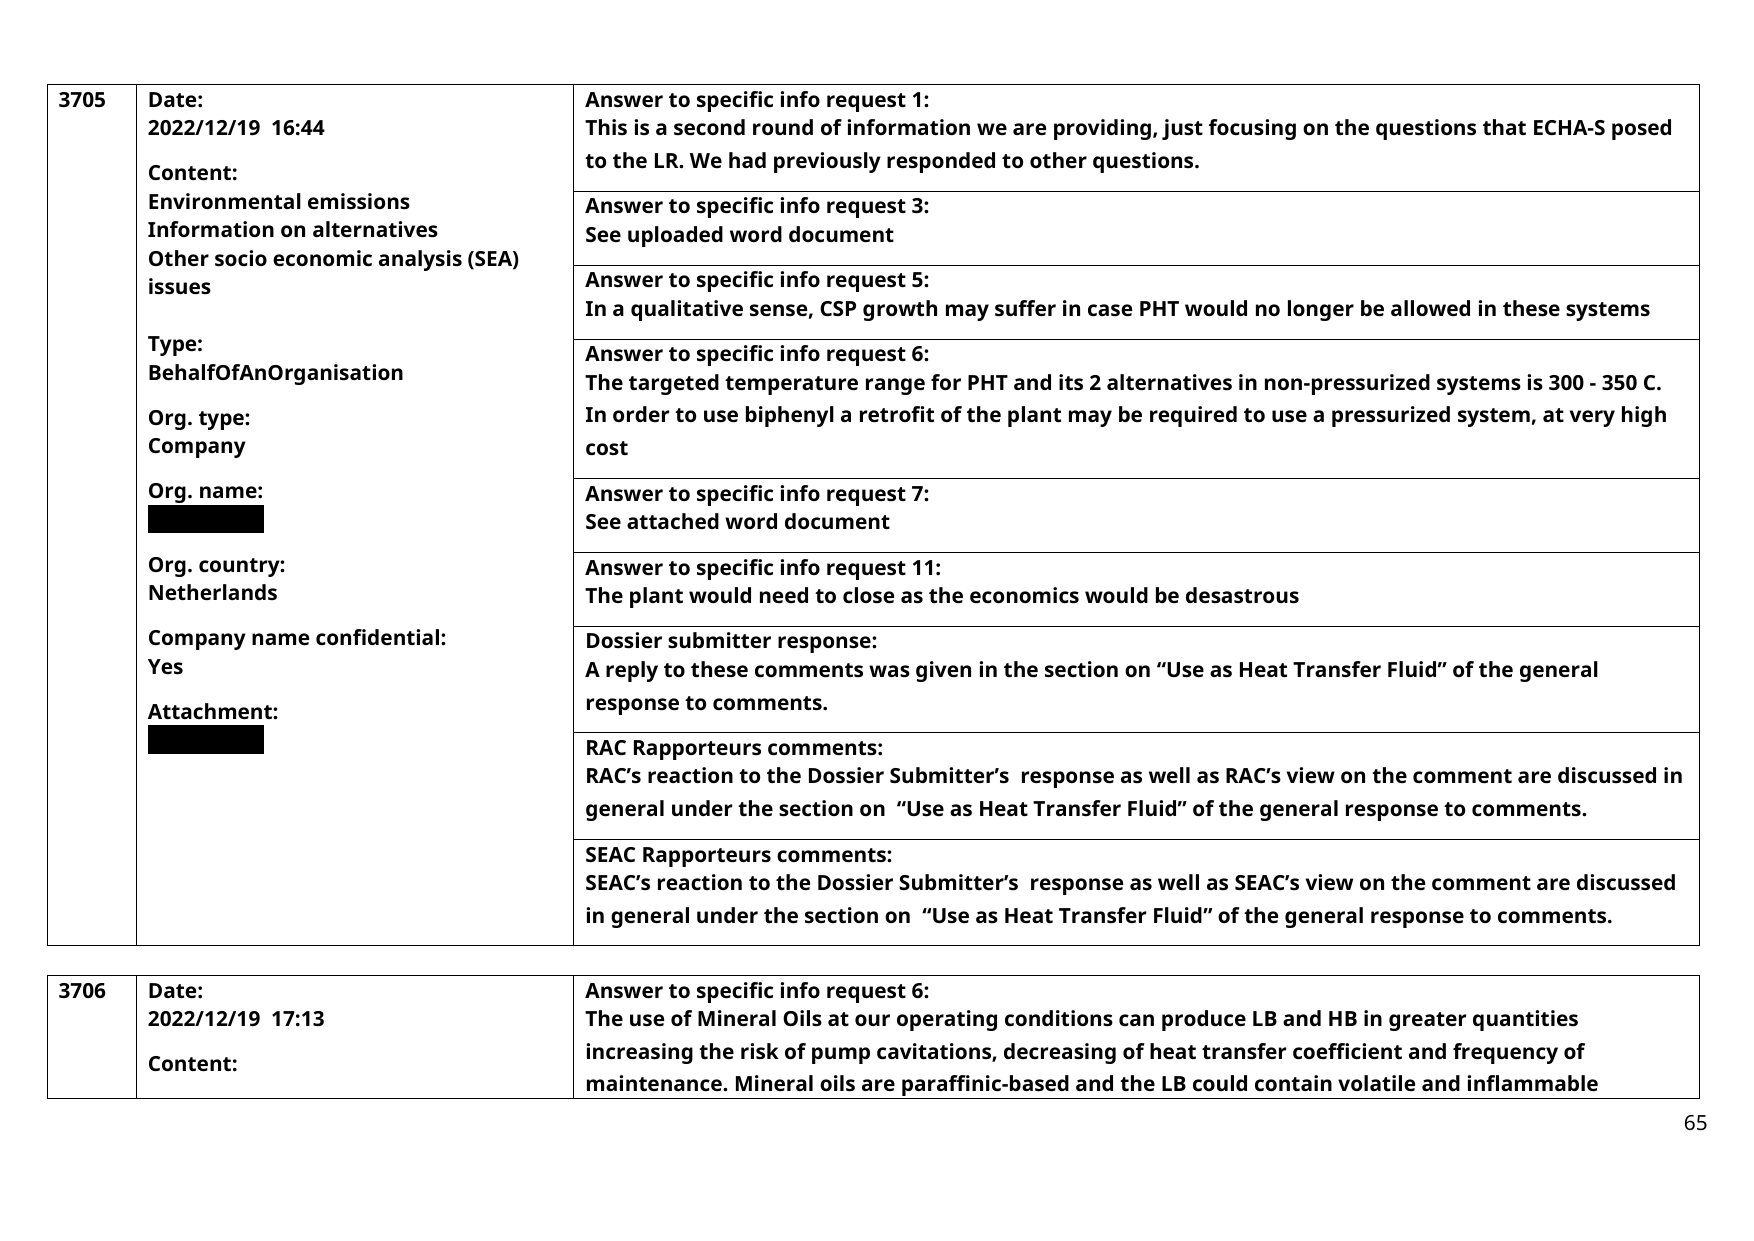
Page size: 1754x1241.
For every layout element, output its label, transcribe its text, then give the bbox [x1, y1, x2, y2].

table_cell Answer to specific info request 7: See attached word document [574, 479, 1699, 552]
table_cell Answer to specific info request 3: See uploaded word document [574, 192, 1699, 264]
table_cell RAC Rapporteurs comments: RAC’s reaction to the Dossier Submitter’s response as well as RAC’s view on the comment are discussed in general under the section on “Use as Heat Transfer Fluid” of the general response to comments. [574, 733, 1699, 839]
table_cell SEAC Rapporteurs comments: SEAC’s reaction to the Dossier Submitter’s response as well as SEAC’s view on the comment are discussed in general under the section on “Use as Heat Transfer Fluid” of the general response to comments. [574, 840, 1699, 945]
table_header 3705 [48, 85, 136, 945]
table_cell Dossier submitter response: A reply to these comments was given in the section on “Use as Heat Transfer Fluid” of the general response to comments. [574, 627, 1699, 732]
table_header 3706 [48, 976, 136, 1098]
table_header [574, 976, 1699, 1098]
table_cell Answer to specific info request 5: In a qualitative sense, CSP growth may suffer in case PHT would no longer be allowed in these systems [574, 266, 1699, 338]
table_cell Answer to specific info request 11: The plant would need to close as the economics would be desastrous [574, 553, 1699, 626]
table_header Date: 2022/12/19 16:44 Content: Environmental emissions Information on alternatives Other socio economic analysis (SEA) issues Type: BehalfOfAnOrganisation Org. type: Company Org. name: <redacted> Org. country: Netherlands Company name confidential: Yes Attachment: <redacted> [137, 85, 573, 945]
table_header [137, 976, 573, 1098]
table_header Answer to specific info request 1: This is a second round of information we are providing, just focusing on the questions that ECHA-S posed to the LR. We had previously responded to other questions. [574, 85, 1699, 191]
table_cell Answer to specific info request 6: The targeted temperature range for PHT and its 2 alternatives in non-pressurized systems is 300 - 350 C. In order to use biphenyl a retrofit of the plant may be required to use a pressurized system, at very high cost [574, 340, 1699, 478]
